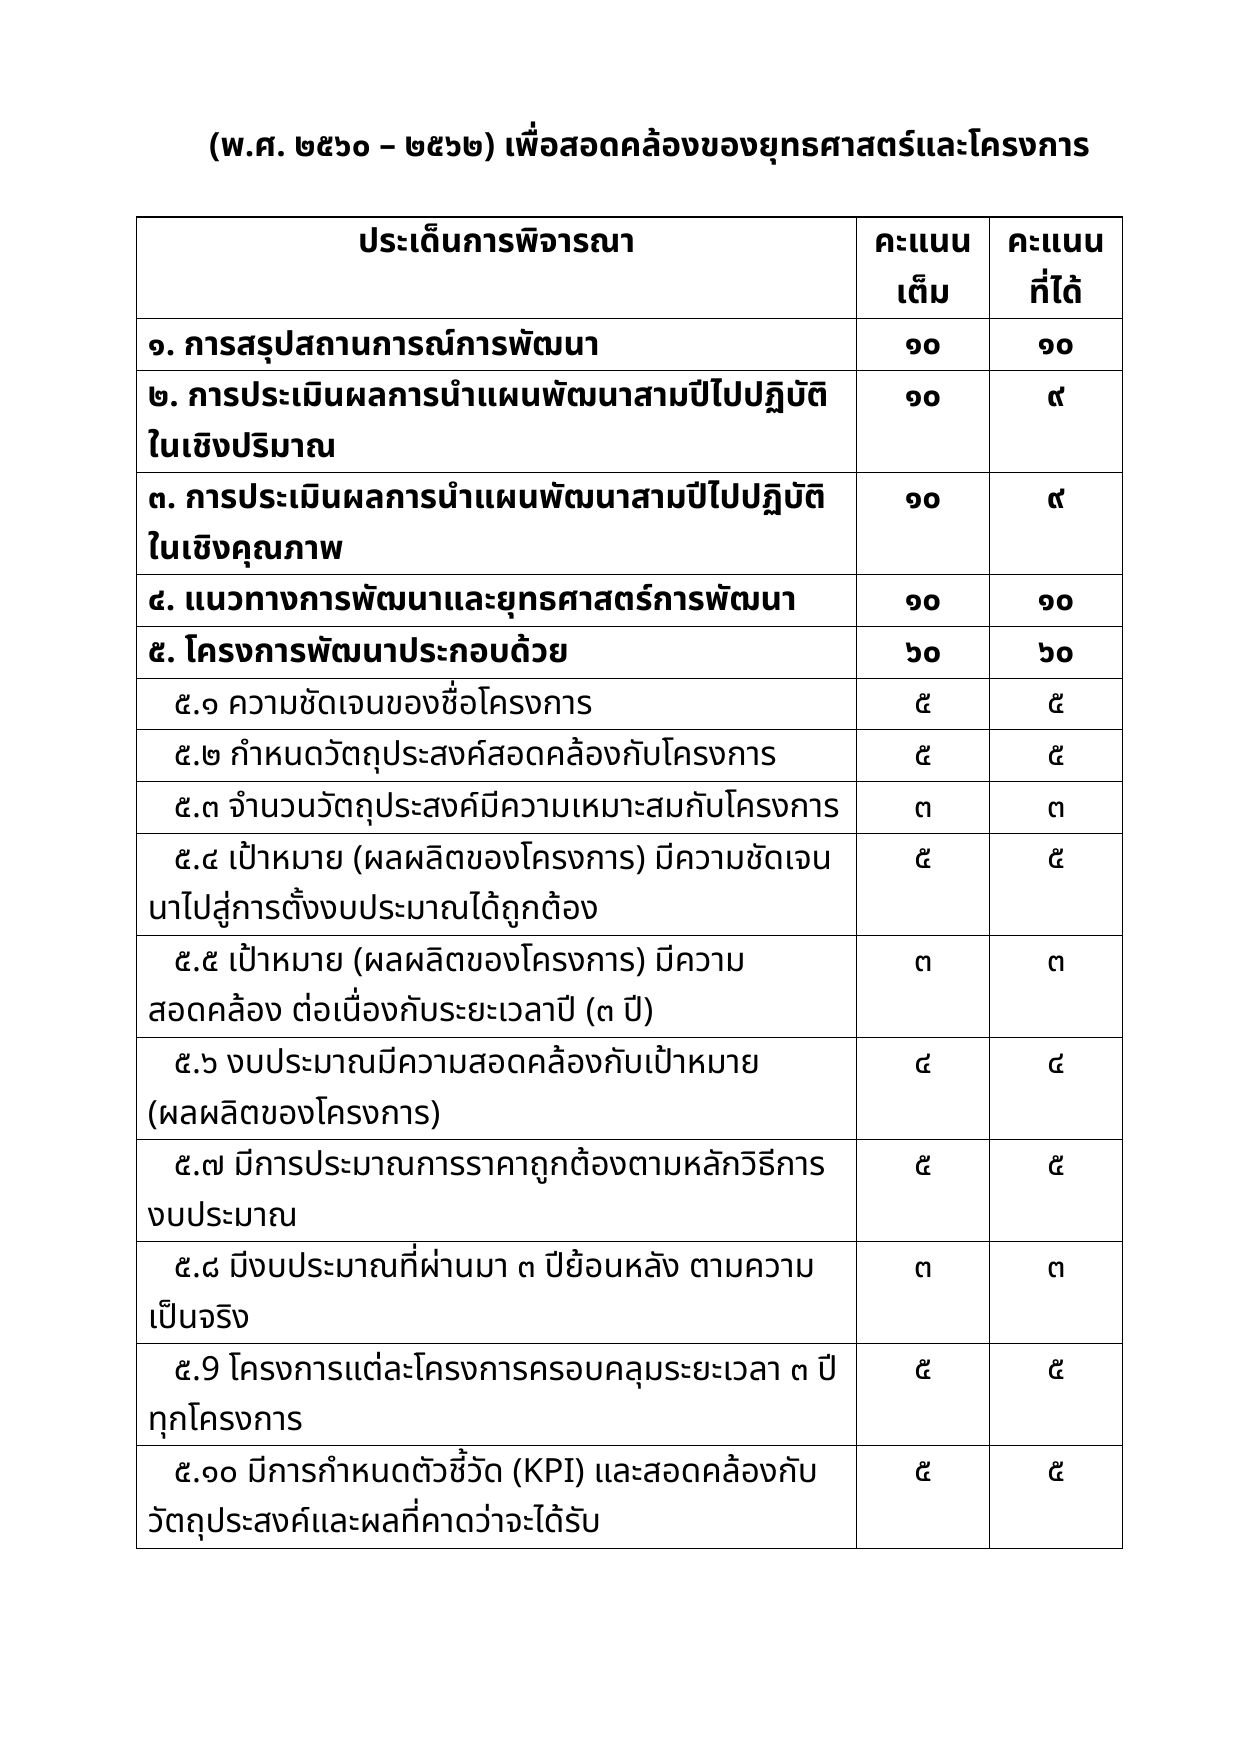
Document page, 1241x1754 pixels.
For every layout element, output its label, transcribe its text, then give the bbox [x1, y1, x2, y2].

table_cell ๑๐ [990, 319, 1122, 370]
table_cell ๓ [857, 936, 989, 1037]
table_cell ๕ [990, 679, 1122, 729]
table_cell ๕.๔ เป้าหมาย (ผลผลิตของโครงการ) มีความชัดเจนนาไปสู่การตั้งงบประมาณได้ถูกต้อง [137, 834, 856, 934]
table_cell ๕ [990, 1446, 1122, 1547]
table_cell ๔ [857, 1038, 989, 1139]
table_cell ๕.๕ เป้าหมาย (ผลผลิตของโครงการ) มีความสอดคล้อง ต่อเนื่องกับระยะเวลาปี (๓ ปี) [137, 936, 856, 1037]
table_cell ๓ [990, 1242, 1122, 1343]
table_header ประเด็นการพิจารณา [137, 218, 856, 318]
table_cell ๙ [990, 473, 1122, 574]
table_cell ๓ [857, 1242, 989, 1343]
table_cell ๕.๖ งบประมาณมีความสอดคล้องกับเป้าหมาย (ผลผลิตของโครงการ) [137, 1038, 856, 1139]
table_cell ๑๐ [990, 575, 1122, 626]
table_cell ๙ [990, 371, 1122, 472]
table_cell ๕. โครงการพัฒนาประกอบด้วย [137, 627, 856, 677]
table_cell ๓. การประเมินผลการนำแผนพัฒนาสามปีไปปฏิบัติในเชิงคุณภาพ [137, 473, 856, 574]
table_cell ๕.๑ ความชัดเจนของชื่อโครงการ [137, 679, 856, 729]
table_cell ๑๐ [857, 473, 989, 574]
table_cell ๓ [990, 936, 1122, 1037]
table_cell ๕ [857, 730, 989, 781]
table_cell ๑๐ [857, 319, 989, 370]
table_cell ๖๐ [990, 627, 1122, 677]
table_cell ๕ [857, 834, 989, 934]
table_cell ๕.9 โครงการแต่ละโครงการครอบคลุมระยะเวลา ๓ ปี ทุกโครงการ [137, 1344, 856, 1445]
table_cell ๕ [857, 1140, 989, 1241]
table_cell ๔ [990, 1038, 1122, 1139]
table_cell ๕ [857, 1446, 989, 1547]
table_cell ๓ [990, 782, 1122, 832]
table_cell ๑๐ [857, 371, 989, 472]
table_cell ๕.๘ มีงบประมาณที่ผ่านมา ๓ ปีย้อนหลัง ตามความเป็นจริง [137, 1242, 856, 1343]
table_cell ๕.๒ กำหนดวัตถุประสงค์สอดคล้องกับโครงการ [137, 730, 856, 781]
table_cell ๖๐ [857, 627, 989, 677]
table_cell ๕ [990, 1344, 1122, 1445]
table_cell ๕.๗ มีการประมาณการราคาถูกต้องตามหลักวิธีการงบประมาณ [137, 1140, 856, 1241]
table_cell ๕.๑๐ มีการกำหนดตัวชี้วัด (KPI) และสอดคล้องกับวัตถุประสงค์และผลที่คาดว่าจะได้รับ [137, 1446, 856, 1547]
table_cell ๑๐ [857, 575, 989, 626]
table_cell ๕ [990, 1140, 1122, 1241]
table_cell ๒. การประเมินผลการนำแผนพัฒนาสามปีไปปฏิบัติในเชิงปริมาณ [137, 371, 856, 472]
table_cell ๕ [857, 1344, 989, 1445]
table_cell ๔. แนวทางการพัฒนาและยุทธศาสตร์การพัฒนา [137, 575, 856, 626]
table_cell ๕ [990, 834, 1122, 934]
table_cell ๕ [857, 679, 989, 729]
table_header คะแนนเต็ม [857, 218, 989, 318]
table_cell ๕ [990, 730, 1122, 781]
table_cell ๓ [857, 782, 989, 832]
table_cell ๑. การสรุปสถานการณ์การพัฒนา [137, 319, 856, 370]
table_header คะแนนที่ได้ [990, 218, 1122, 318]
text (พ.ศ. ๒๕๖๐ – ๒๕๖๒) เพื่อสอดคล้องของยุทธศาสตร์และโครงการ [148, 120, 1152, 171]
table_cell ๕.๓ จำนวนวัตถุประสงค์มีความเหมาะสมกับโครงการ [137, 782, 856, 832]
